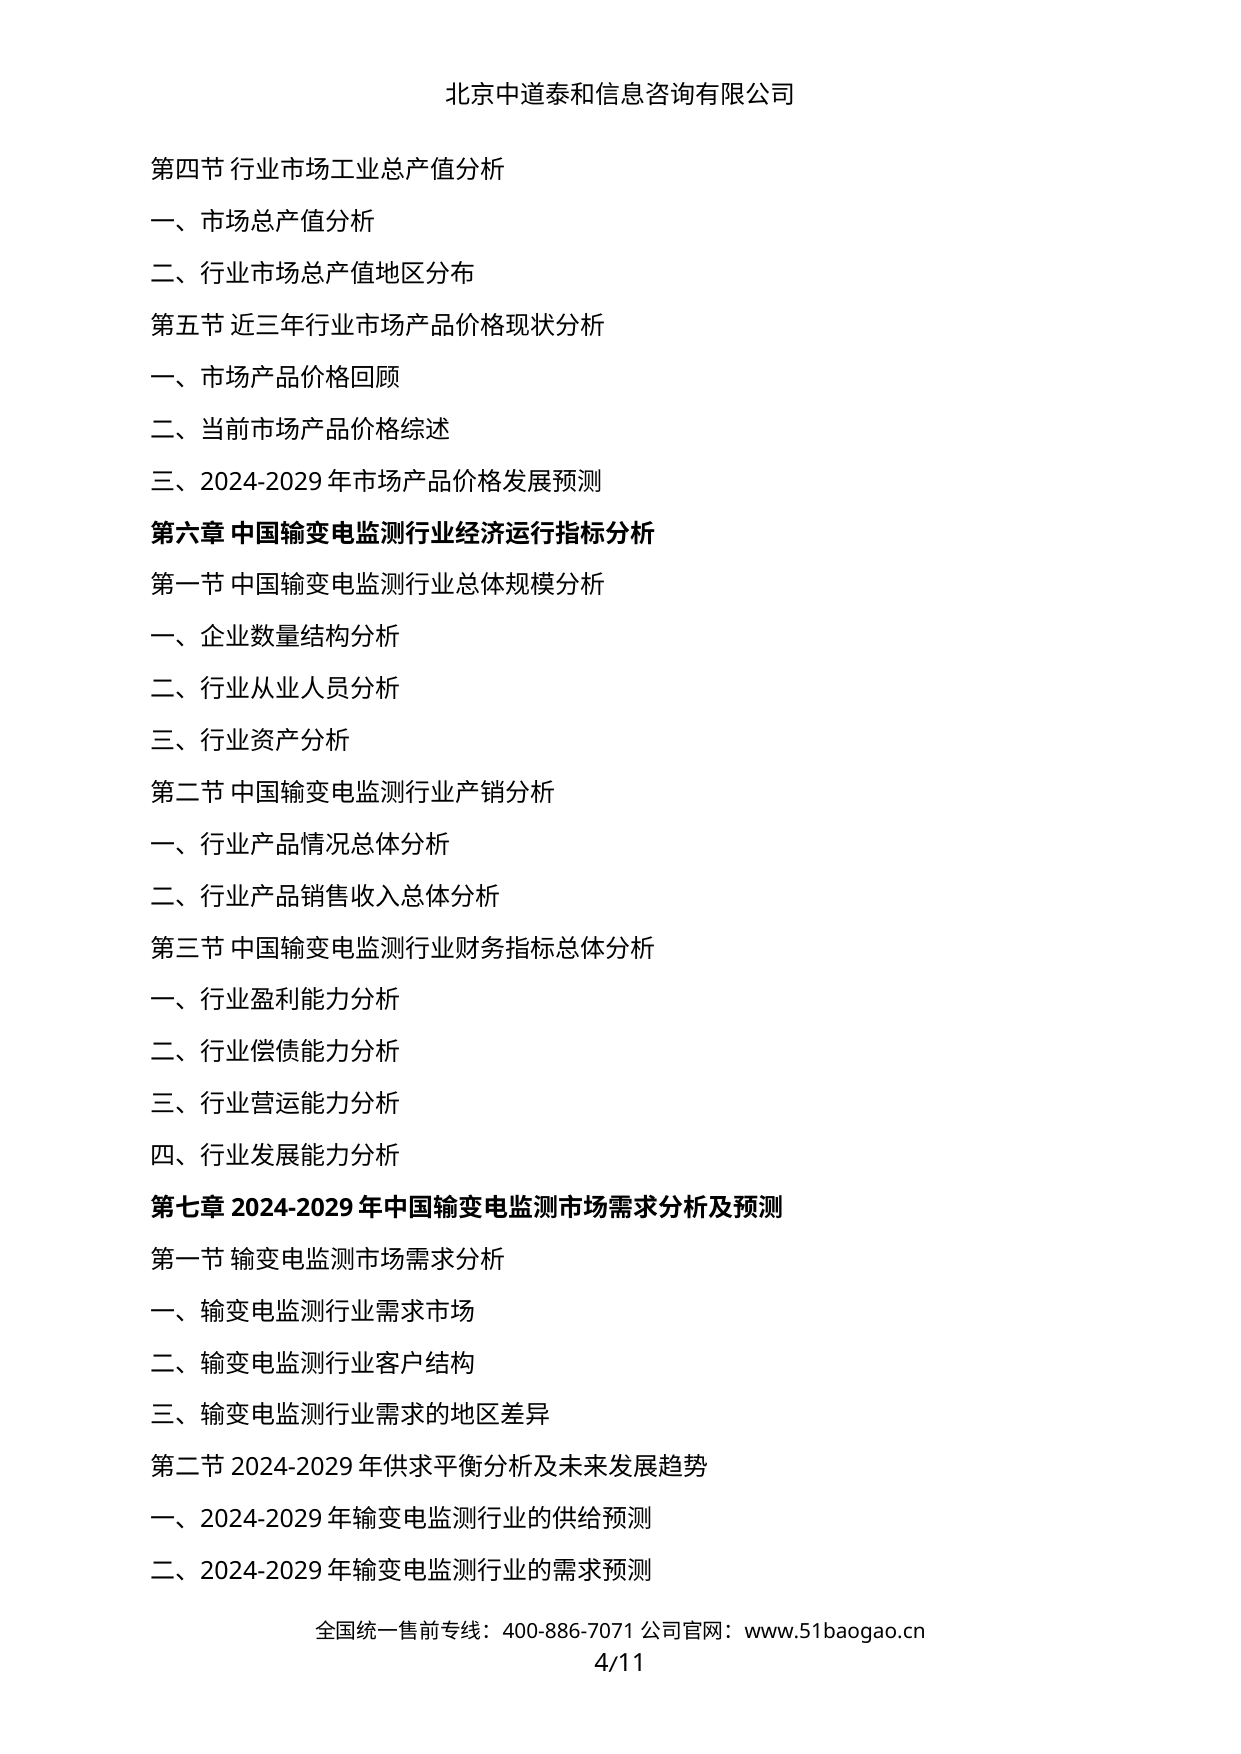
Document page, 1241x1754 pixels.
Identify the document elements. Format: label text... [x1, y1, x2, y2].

text 三、2024-2029年市场产品价格发展预测 [150, 461, 1090, 497]
text 第一节 中国输变电监测行业总体规模分析 [150, 565, 1090, 601]
text 二、行业从业人员分析 [150, 669, 1090, 705]
text 一、行业产品情况总体分析 [150, 824, 1090, 861]
text 第二节 中国输变电监测行业产销分析 [150, 772, 1090, 809]
text 三、输变电监测行业需求的地区差异 [150, 1395, 1090, 1431]
text 第六章 中国输变电监测行业经济运行指标分析 [150, 513, 1090, 549]
text 一、市场产品价格回顾 [150, 357, 1090, 394]
text 第一节 输变电监测市场需求分析 [150, 1239, 1090, 1276]
text 三、行业资产分析 [150, 721, 1090, 757]
text 二、输变电监测行业客户结构 [150, 1343, 1090, 1379]
text 二、2024-2029年输变电监测行业的需求预测 [150, 1551, 1090, 1587]
text 四、行业发展能力分析 [150, 1136, 1090, 1172]
text 二、行业市场总产值地区分布 [150, 254, 1090, 290]
text 第二节 2024-2029年供求平衡分析及未来发展趋势 [150, 1447, 1090, 1483]
text 二、行业偿债能力分析 [150, 1032, 1090, 1068]
text 一、企业数量结构分析 [150, 617, 1090, 653]
text 二、当前市场产品价格综述 [150, 409, 1090, 446]
text 三、行业营运能力分析 [150, 1084, 1090, 1120]
text 第七章 2024-2029年中国输变电监测市场需求分析及预测 [150, 1187, 1090, 1224]
text 第四节 行业市场工业总产值分析 [150, 150, 1090, 186]
text 一、输变电监测行业需求市场 [150, 1291, 1090, 1327]
text 一、市场总产值分析 [150, 202, 1090, 238]
text 第五节 近三年行业市场产品价格现状分析 [150, 306, 1090, 342]
text 第三节 中国输变电监测行业财务指标总体分析 [150, 928, 1090, 964]
text 一、行业盈利能力分析 [150, 980, 1090, 1016]
text 二、行业产品销售收入总体分析 [150, 876, 1090, 912]
text 一、2024-2029年输变电监测行业的供给预测 [150, 1499, 1090, 1535]
